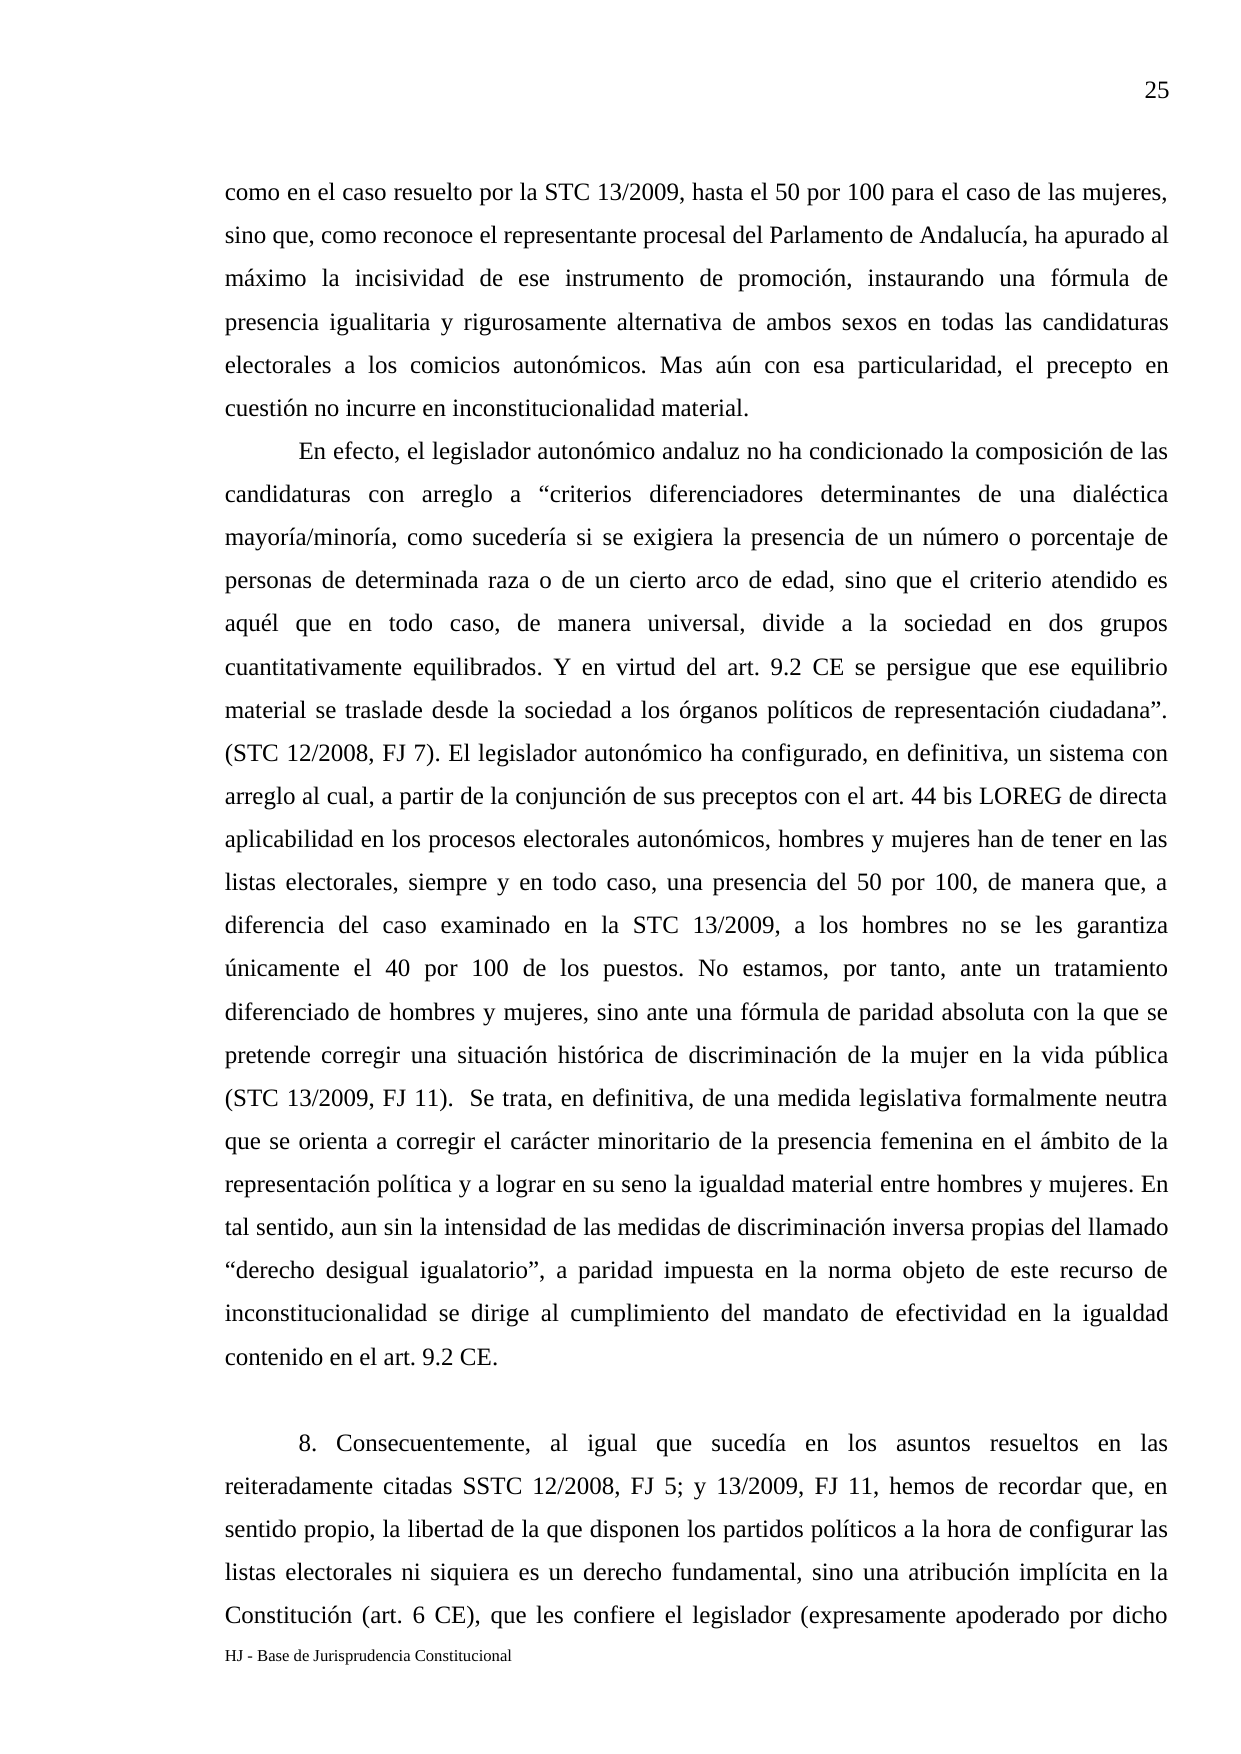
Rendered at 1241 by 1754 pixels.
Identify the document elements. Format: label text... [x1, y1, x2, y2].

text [224, 177, 1169, 422]
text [224, 1428, 1169, 1629]
text En efecto, el legislador autonómico andaluz no ha condicionado la composición de las candidaturas con arreglo a “criterios diferenciadores determinantes de una dialéctica mayoría/minoría, como sucedería si se exigiera la presencia de un número o porcentaje de personas de determinada raza o de un cierto arco de edad, sino que el criterio atendido es aquél que en todo caso, de manera universal, divide a la sociedad en dos grupos cuantitativamente equilibrados. Y en virtud del art. 9.2 CE se persigue que ese equilibrio material se traslade desde la sociedad a los órganos políticos de representación ciudadana”. (STC 12/2008, FJ 7). El legislador autonómico ha configurado, en definitiva, un sistema con arreglo al cual, a partir de la conjunción de sus preceptos con el art. 44 bis LOREG de directa aplicabilidad en los procesos electorales autonómicos, hombres y mujeres han de tener en las listas electorales, siempre y en todo caso, una presencia del 50 por 100, de manera que, a diferencia del caso examinado en la STC 13/2009, a los hombres no se les garantiza únicamente el 40 por 100 de los puestos. No estamos, por tanto, ante un tratamiento diferenciado de hombres y mujeres, sino ante una fórmula de paridad absoluta con la que se pretende corregir una situación histórica de discriminación de la mujer en la vida pública (STC 13/2009, FJ 11). Se trata, en definitiva, de una medida legislativa formalmente neutra que se orienta a corregir el carácter minoritario de la presencia femenina en el ámbito de la representación política y a lograr en su seno la igualdad material entre hombres y mujeres. En tal sentido, aun sin la intensidad de las medidas de discriminación inversa propias del llamado “derecho desigual igualatorio”, a paridad impuesta en la norma objeto de este recurso de inconstitucionalidad se dirige al cumplimiento del mandato de efectividad en la igualdad contenido en el art. 9.2 CE. [224, 436, 1169, 1370]
